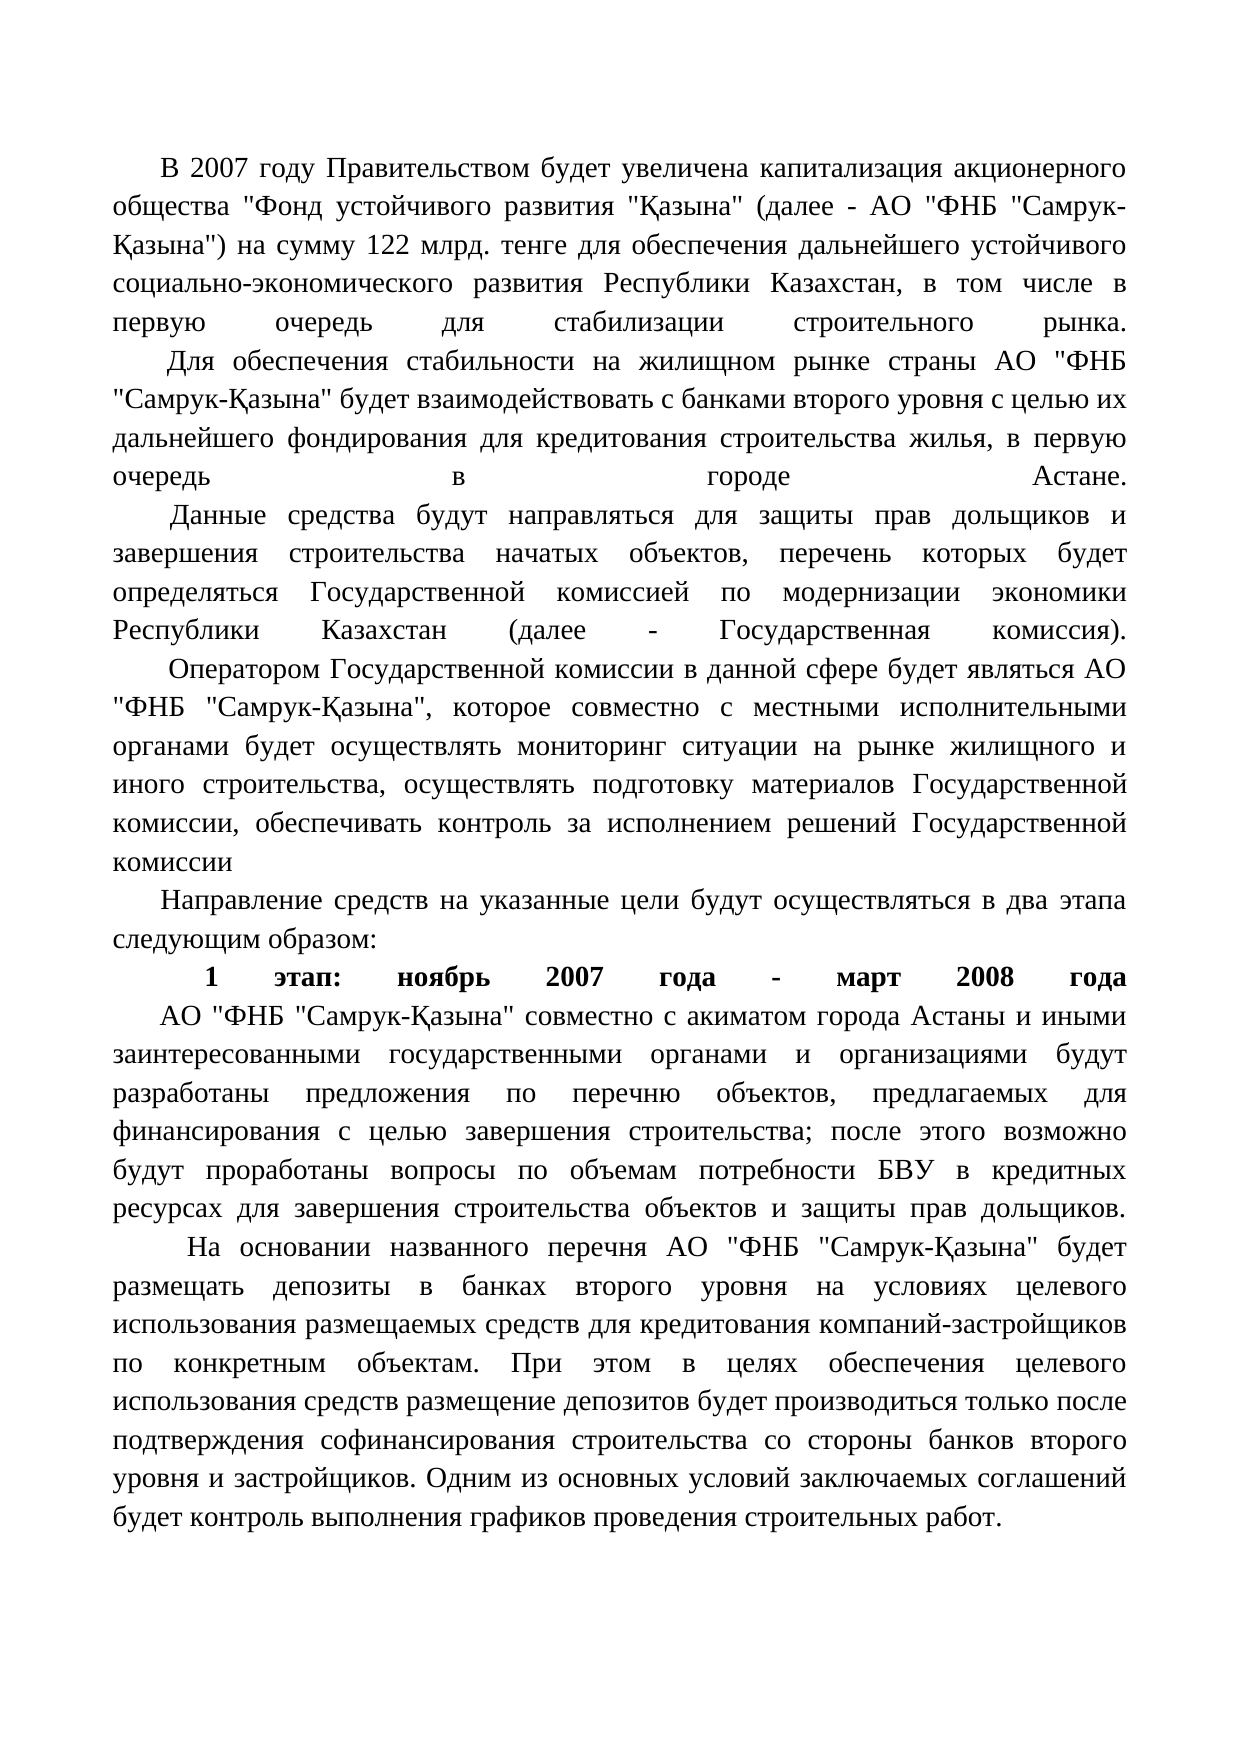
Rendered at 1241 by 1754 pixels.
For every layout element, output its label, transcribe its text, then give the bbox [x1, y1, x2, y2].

text 1 этап: ноябрь 2007 года - март 2008 года АО "ФНБ "Самрук-Қазына" совместно с акиматом города Астаны и иными заинтересованными государственными органами и организациями будут разработаны предложения по перечню объектов, предлагаемых для финансирования с целью завершения строительства; после этого возможно будут проработаны вопросы по объемам потребности БВУ в кредитных ресурсах для завершения строительства объектов и защиты прав дольщиков. На основании названного перечня АО "ФНБ "Самрук-Қазына" будет размещать депозиты в банках второго уровня на условиях целевого использования размещаемых средств для кредитования компаний-застройщиков по конкретным объектам. При этом в целях обеспечения целевого использования средств размещение депозитов будет производиться только после подтверждения софинансирования строительства со стороны банков второго уровня и застройщиков. Одним из основных условий заключаемых соглашений будет контроль выполнения графиков проведения строительных работ. [112, 959, 1128, 1532]
text В 2007 году Правительством будет увеличена капитализация акционерного общества "Фонд устойчивого развития "Қазына" (далее - АО "ФНБ "Самрук-Қазына") на сумму 122 млрд. тенге для обеспечения дальнейшего устойчивого социально-экономического развития Республики Казахстан, в том числе в первую очередь для стабилизации строительного рынка. Для обеспечения стабильности на жилищном рынке страны АО "ФНБ "Самрук-Қазына" будет взаимодействовать с банками второго уровня с целью их дальнейшего фондирования для кредитования строительства жилья, в первую очередь в городе Астане. Данные средства будут направляться для защиты прав дольщиков и завершения строительства начатых объектов, перечень которых будет определяться Государственной комиссией по модернизации экономики Республики Казахстан (далее - Государственная комиссия). Оператором Государственной комиссии в данной сфере будет являться АО "ФНБ "Самрук-Қазына", которое совместно с местными исполнительными органами будет осуществлять мониторинг ситуации на рынке жилищного и иного строительства, осуществлять подготовку материалов Государственной комиссии, обеспечивать контроль за исполнением решений Государственной комиссии Направление средств на указанные цели будут осуществляться в два этапа следующим образом: [112, 150, 1128, 954]
